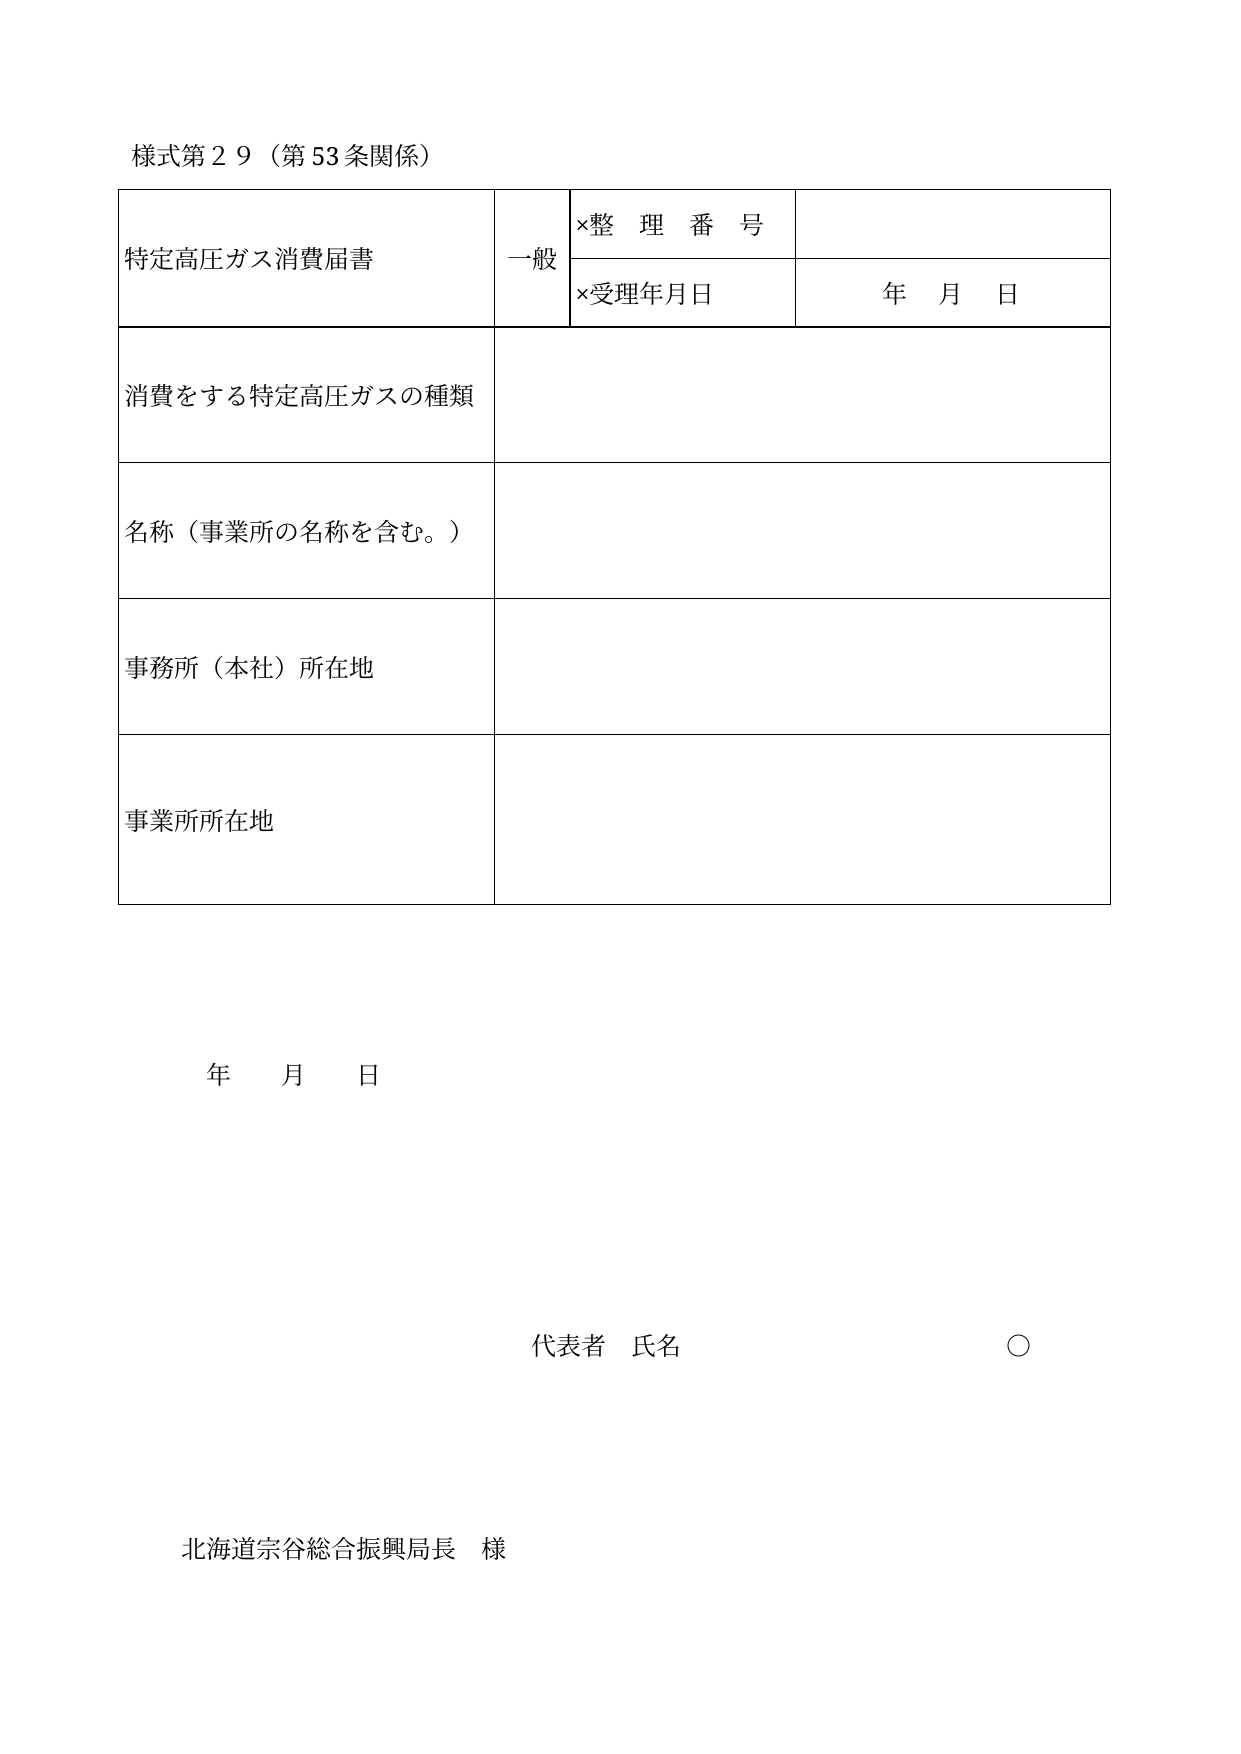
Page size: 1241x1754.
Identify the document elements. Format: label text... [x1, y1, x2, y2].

table_header ×整 理 番 号 [571, 190, 795, 258]
table_cell 事務所（本社）所在地 [119, 599, 494, 734]
table_header 特定高圧ガス消費届書 [119, 190, 494, 326]
table_cell ×受理年月日 [571, 259, 795, 326]
table_cell 消費をする特定高圧ガスの種類 [119, 328, 494, 462]
table_cell 年 月 日 [796, 259, 1110, 326]
table_cell [495, 735, 1110, 904]
table_cell [495, 328, 1110, 462]
text 年 月 日 [106, 1040, 1134, 1108]
table_cell 名称（事業所の名称を含む。） [119, 463, 494, 598]
text 北海道宗谷総合振興局長 様 [106, 1514, 1134, 1582]
table_header [796, 190, 1110, 258]
table_header 一般 [495, 190, 569, 326]
text 代表者 氏名 ○ [106, 1311, 1134, 1379]
table_cell [495, 463, 1110, 598]
text 様式第２９（第53条関係） [106, 121, 1134, 189]
table_cell 事業所所在地 [119, 735, 494, 904]
table_cell [495, 599, 1110, 734]
